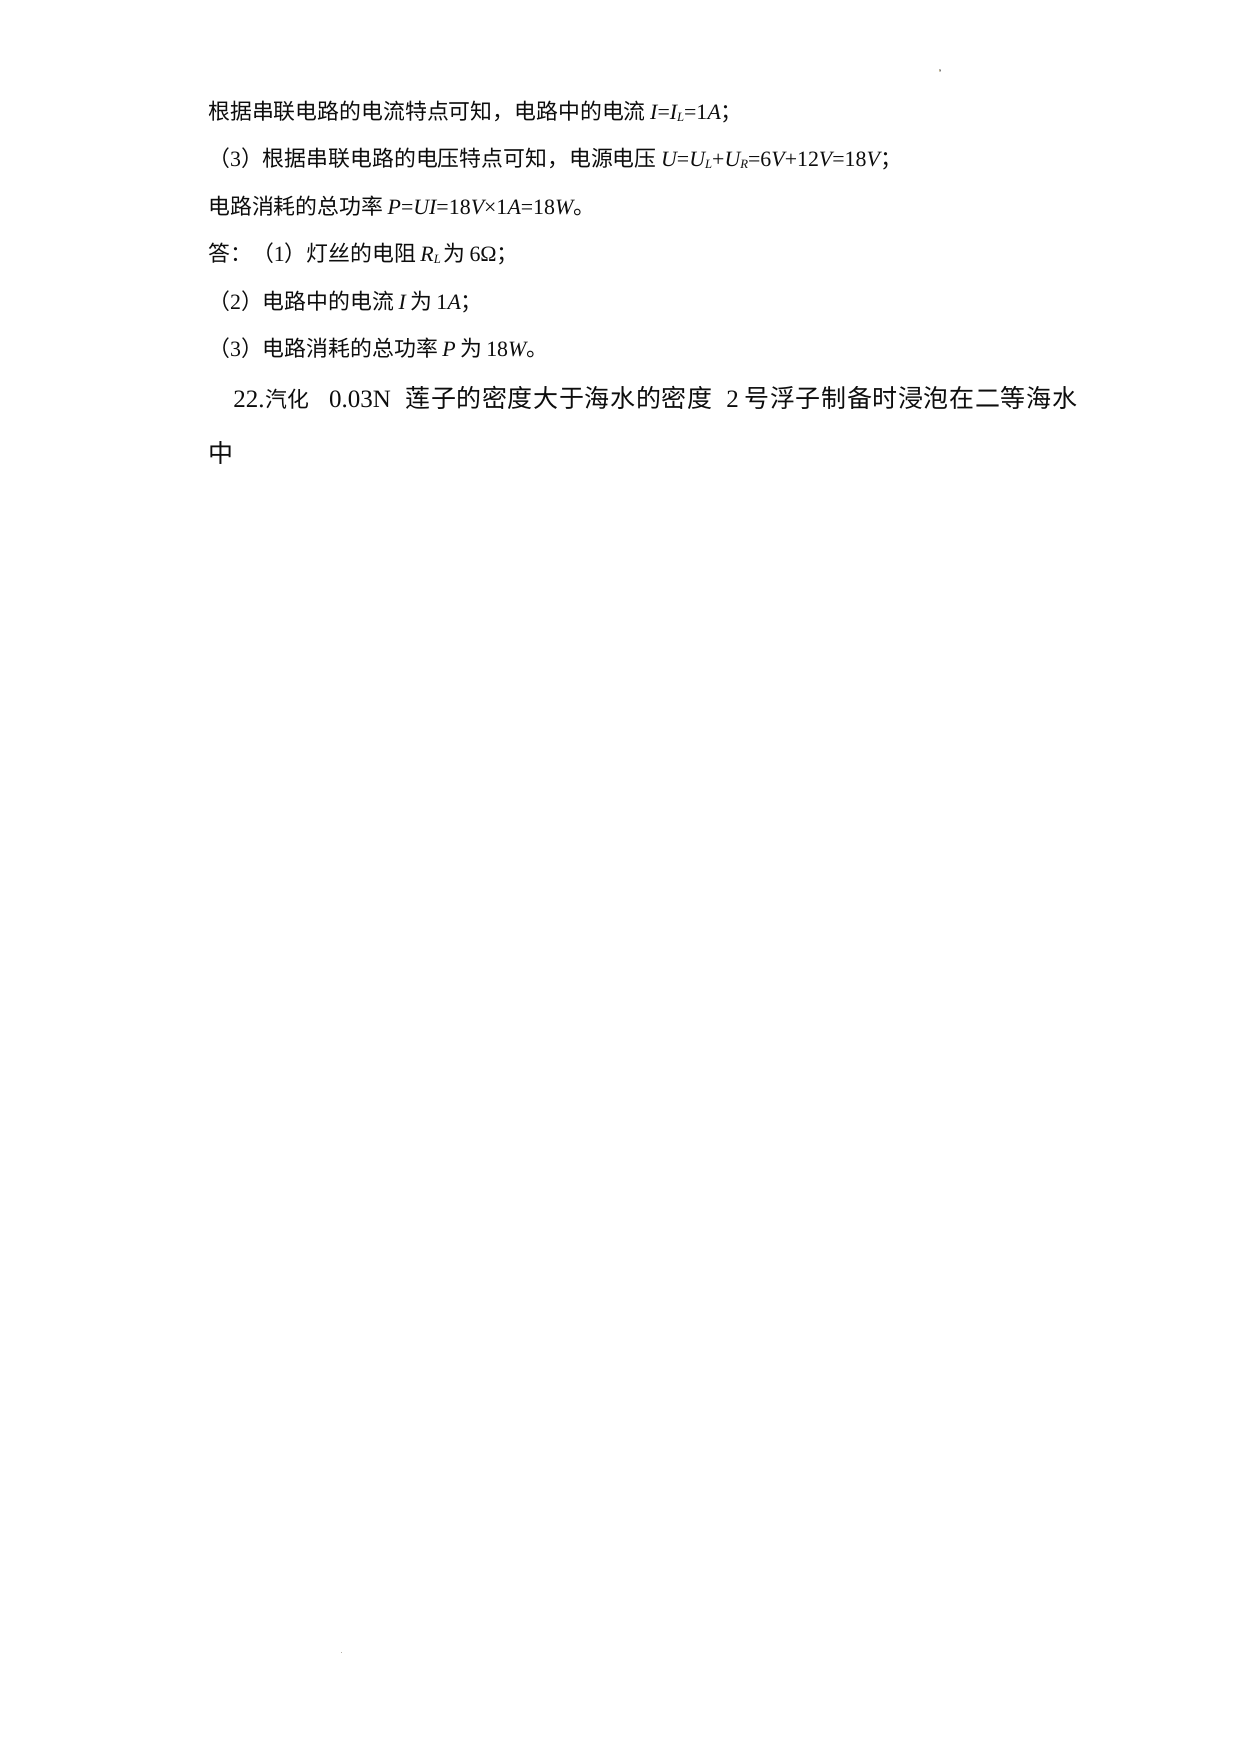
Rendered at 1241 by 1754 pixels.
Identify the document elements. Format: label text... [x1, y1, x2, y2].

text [208, 94, 1078, 363]
text 22.汽化 0.03N 莲子的密度大于海水的密度 2号浮子制备时浸泡在二等海水中 [208, 379, 1078, 469]
